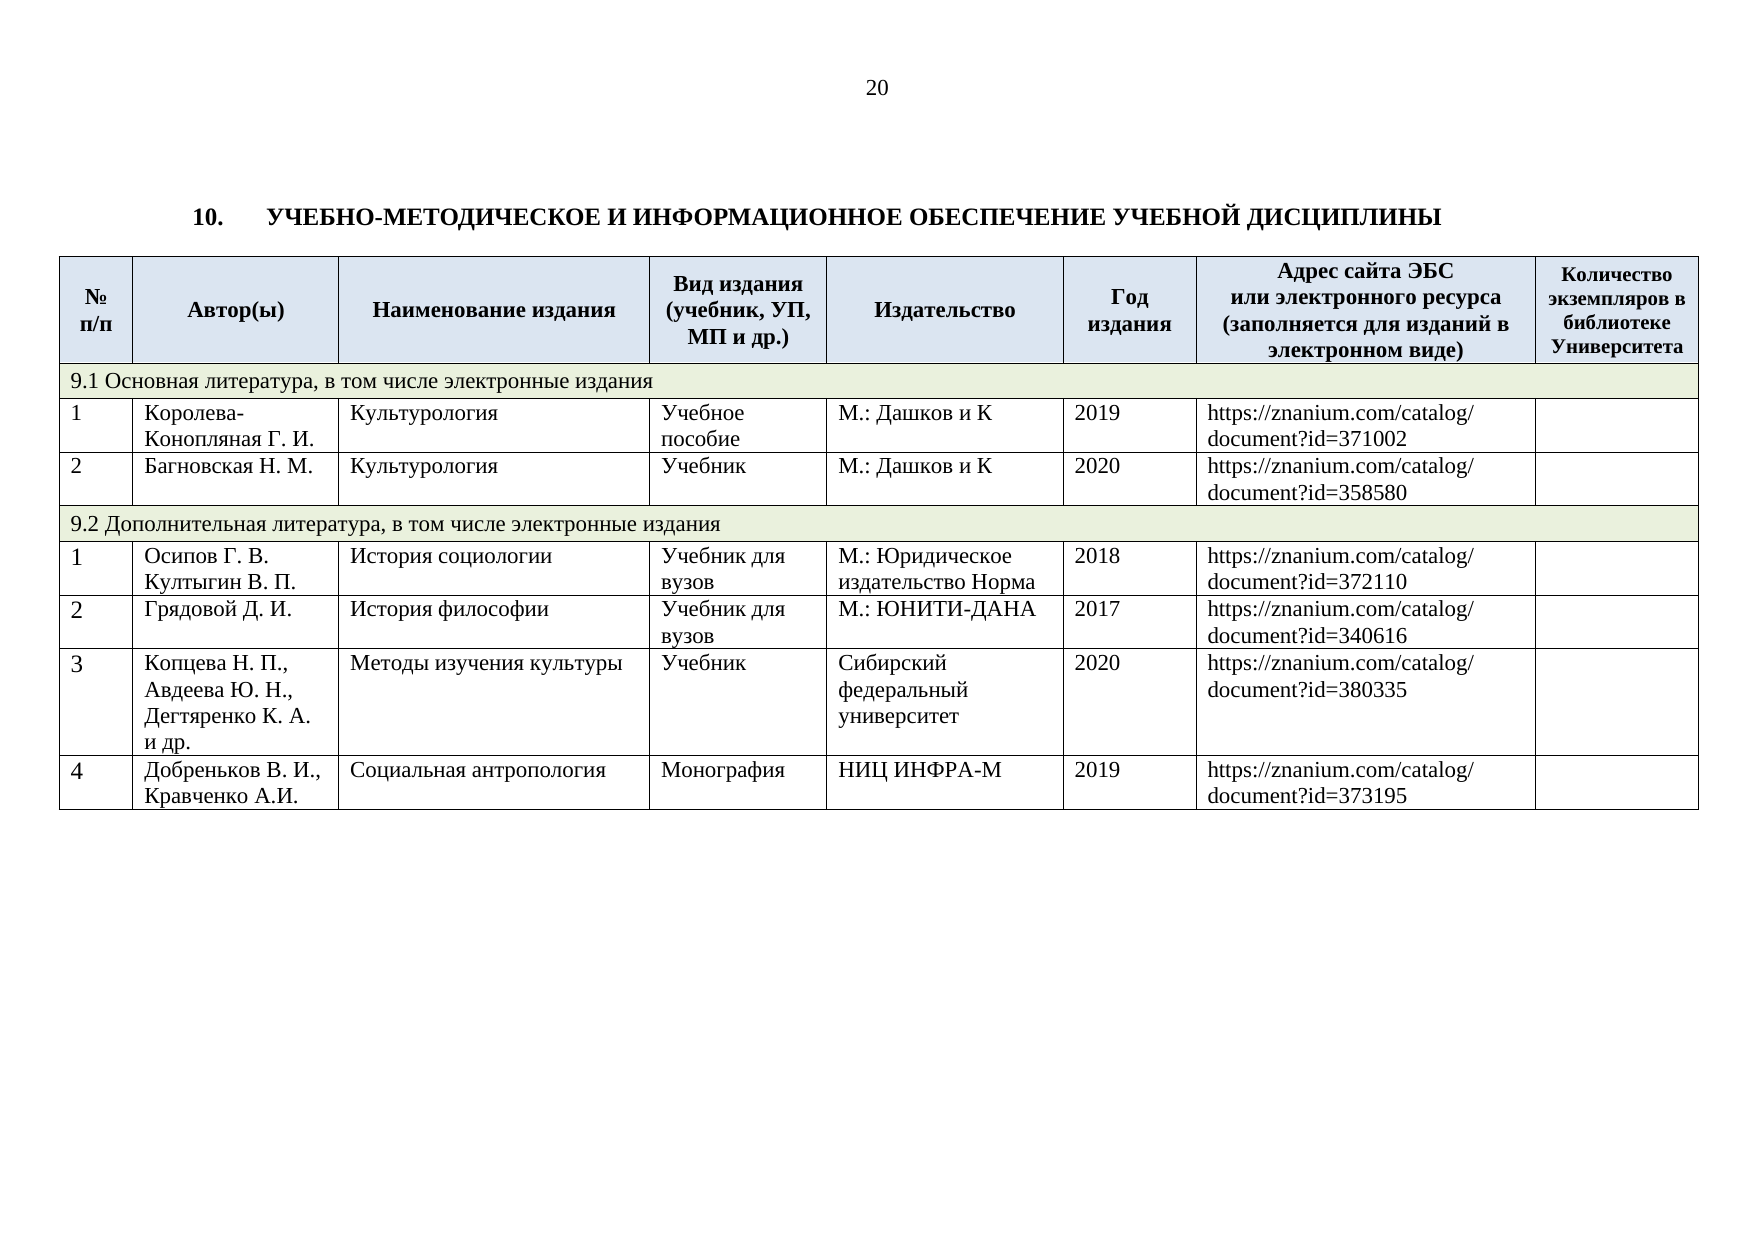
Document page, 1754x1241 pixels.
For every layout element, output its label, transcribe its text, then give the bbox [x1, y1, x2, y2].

subtitle УЧЕБНО-МЕТОДИЧЕСКОЕ И ИНФОРМАЦИОННОЕ ОБЕСПЕЧЕНИЕ УЧЕБНОЙ ДИСЦИПЛИНЫ [192, 202, 1636, 231]
table_cell [1536, 453, 1698, 505]
table_cell https://znanium.com/catalog/document?id=371002 [1197, 399, 1535, 452]
table_cell Королева-Конопляная Г. И. [133, 399, 338, 452]
table_header Издательство [827, 257, 1063, 362]
table_cell 2017 [1064, 596, 1196, 648]
table_cell 9.2 Дополнительная литература, в том числе электронные издания [60, 506, 1698, 541]
table_cell [1536, 756, 1698, 808]
table_header Год издания [1064, 257, 1196, 362]
table_cell Багновская Н. М. [133, 453, 338, 505]
table_header Наименование издания [339, 257, 649, 362]
table_cell НИЦ ИНФРА-М [827, 756, 1063, 808]
table_cell История социологии [339, 542, 649, 594]
table_cell М.: Дашков и К [827, 453, 1063, 505]
table_cell https://znanium.com/catalog/document?id=373195 [1197, 756, 1535, 808]
table_cell М.: Дашков и К [827, 399, 1063, 452]
table_cell 2018 [1064, 542, 1196, 594]
table_cell Учебник для вузов [650, 596, 826, 648]
table_cell https://znanium.com/catalog/document?id=358580 [1197, 453, 1535, 505]
table_cell 9.1 Основная литература, в том числе электронные издания [60, 364, 1698, 398]
table_cell Добреньков В. И., Кравченко А.И. [133, 756, 338, 808]
table_cell Культурология [339, 453, 649, 505]
table_cell Сибирский федеральный университет [827, 649, 1063, 755]
table_header Количество экземпляров в библиотеке Университета [1536, 257, 1698, 362]
table_cell 4 [60, 756, 132, 808]
table_cell https://znanium.com/catalog/document?id=340616 [1197, 596, 1535, 648]
table_cell [1536, 399, 1698, 452]
table_cell 3 [60, 649, 132, 755]
table_cell 2019 [1064, 399, 1196, 452]
table_cell 1 [60, 399, 132, 452]
table_cell https://znanium.com/catalog/document?id=380335 [1197, 649, 1535, 755]
table_header № п/п [60, 257, 132, 362]
table_cell Монография [650, 756, 826, 808]
table_cell 2019 [1064, 756, 1196, 808]
table_cell [1536, 542, 1698, 594]
table_cell Методы изучения культуры [339, 649, 649, 755]
table_cell История философии [339, 596, 649, 648]
table_cell Копцева Н. П., Авдеева Ю. Н., Дегтяренко К. А. и др. [133, 649, 338, 755]
table_cell 2020 [1064, 649, 1196, 755]
table_header Адрес сайта ЭБС или электронного ресурса (заполняется для изданий в электронном виде) [1197, 257, 1535, 362]
table_cell 2020 [1064, 453, 1196, 505]
table_cell Социальная антропология [339, 756, 649, 808]
table_cell Учебник [650, 649, 826, 755]
table_cell 1 [60, 542, 132, 594]
table_cell Культурология [339, 399, 649, 452]
table_header Вид издания (учебник, УП, МП и др.) [650, 257, 826, 362]
table_cell Учебник [650, 453, 826, 505]
table_cell 2 [60, 596, 132, 648]
table_cell https://znanium.com/catalog/document?id=372110 [1197, 542, 1535, 594]
table_cell Грядовой Д. И. [133, 596, 338, 648]
table_cell Учебник для вузов [650, 542, 826, 594]
table_header Автор(ы) [133, 257, 338, 362]
table_cell М.: Юридическое издательство Норма [827, 542, 1063, 594]
table_cell [1536, 596, 1698, 648]
table_cell 2 [60, 453, 132, 505]
table_cell Учебное пособие [650, 399, 826, 452]
table_cell Осипов Г. В. Култыгин В. П. [133, 542, 338, 594]
table_cell М.: ЮНИТИ-ДАНА [827, 596, 1063, 648]
table_cell [1536, 649, 1698, 755]
